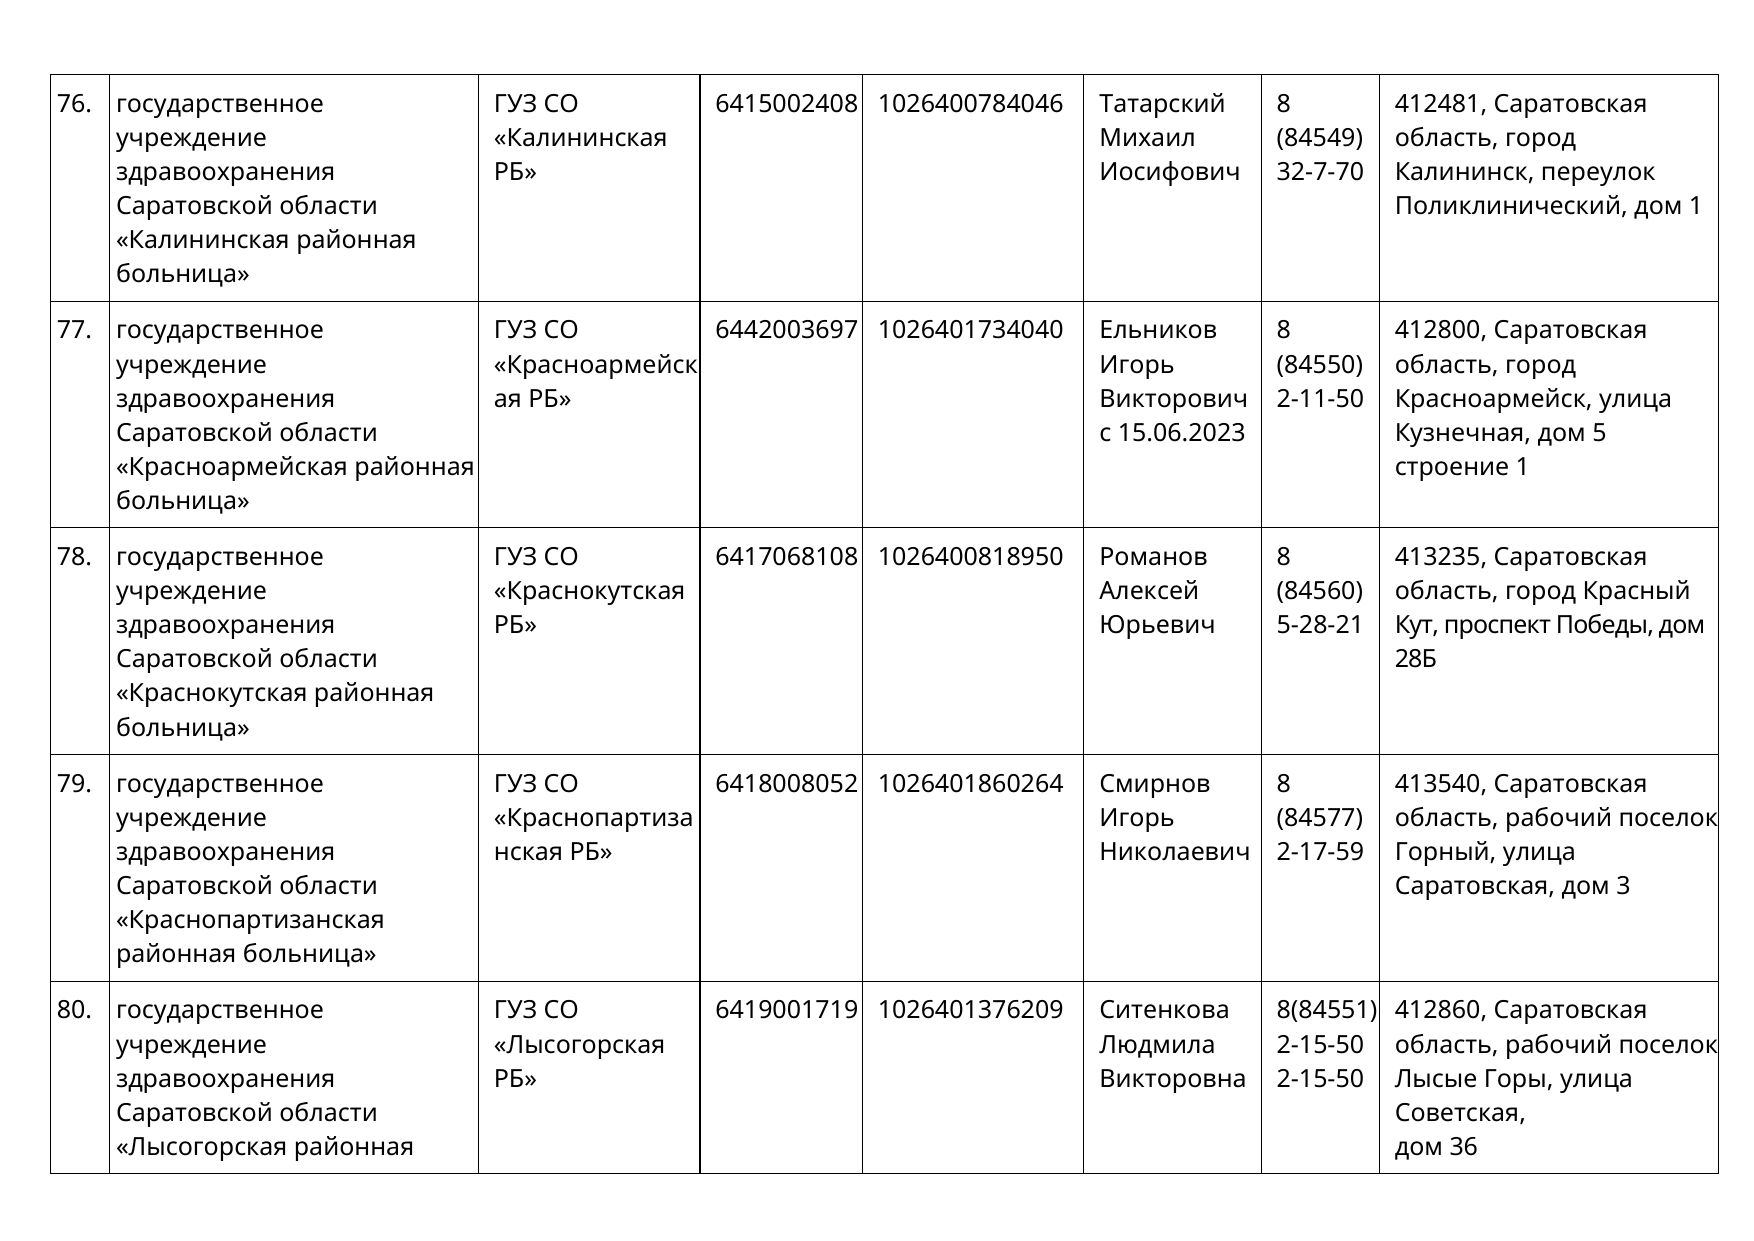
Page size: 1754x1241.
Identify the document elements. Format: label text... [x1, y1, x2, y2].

table_cell ГУЗ СО «Краснокутская РБ» [479, 528, 699, 754]
table_cell ГУЗ СО «Красноармейская РБ» [479, 302, 699, 527]
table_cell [110, 982, 478, 1173]
table_cell 6417068108 [701, 528, 862, 754]
table_cell 8 (84577) 2-17-59 [1262, 755, 1379, 981]
table_cell 8 (84560) 5-28-21 [1262, 528, 1379, 754]
table_cell 413235, Саратовская область, город Красный Кут, проспект Победы, дом 28Б [1380, 528, 1718, 754]
table_cell Смирнов Игорь Николаевич [1084, 755, 1261, 981]
table_cell 8 (84549) 32-7-70 [1262, 75, 1379, 301]
table_cell 1026401734040 [863, 302, 1083, 527]
table_cell 80. [51, 982, 109, 1173]
table_cell государственное учреждение здравоохранения Саратовской области «Красноармейская районная больница» [110, 302, 478, 527]
table_cell государственное учреждение здравоохранения Саратовской области «Краснокутская районная больница» [110, 528, 478, 754]
table_cell 6419001719 [701, 982, 862, 1173]
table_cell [1380, 982, 1718, 1173]
table_cell 8 (84550) 2-11-50 [1262, 302, 1379, 527]
table_cell 77. [51, 302, 109, 527]
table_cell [1262, 982, 1379, 1173]
table_cell 1026400784046 [863, 75, 1083, 301]
table_cell 6442003697 [701, 302, 862, 527]
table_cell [1084, 982, 1261, 1173]
table_cell 79. [51, 755, 109, 981]
table_cell 6418008052 [701, 755, 862, 981]
table_cell Романов Алексей Юрьевич [1084, 528, 1261, 754]
table_cell 412481, Саратовская область, город Калининск, переулок Поликлинический, дом 1 [1380, 75, 1718, 301]
table_cell 1026400818950 [863, 528, 1083, 754]
table_cell Ельников Игорь Викторович с 15.06.2023 [1084, 302, 1261, 527]
table_cell 1026401376209 [863, 982, 1083, 1173]
table_cell государственное учреждение здравоохранения Саратовской области «Краснопартизанская районная больница» [110, 755, 478, 981]
table_cell Татарский Михаил Иосифович [1084, 75, 1261, 301]
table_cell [479, 982, 699, 1173]
table_cell 412800, Саратовская область, город Красноармейск, улица Кузнечная, дом 5 строение 1 [1380, 302, 1718, 527]
table_cell 1026401860264 [863, 755, 1083, 981]
table_cell 6415002408 [701, 75, 862, 301]
table_cell 78. [51, 528, 109, 754]
table_cell 76. [51, 75, 109, 301]
table_cell ГУЗ СО «Калининская РБ» [479, 75, 699, 301]
table_cell 413540, Саратовская область, рабочий поселок Горный, улица Саратовская, дом 3 [1380, 755, 1718, 981]
table_cell государственное учреждение здравоохранения Саратовской области «Калининская районная больница» [110, 75, 478, 301]
table_cell ГУЗ СО «Краснопартизанская РБ» [479, 755, 699, 981]
